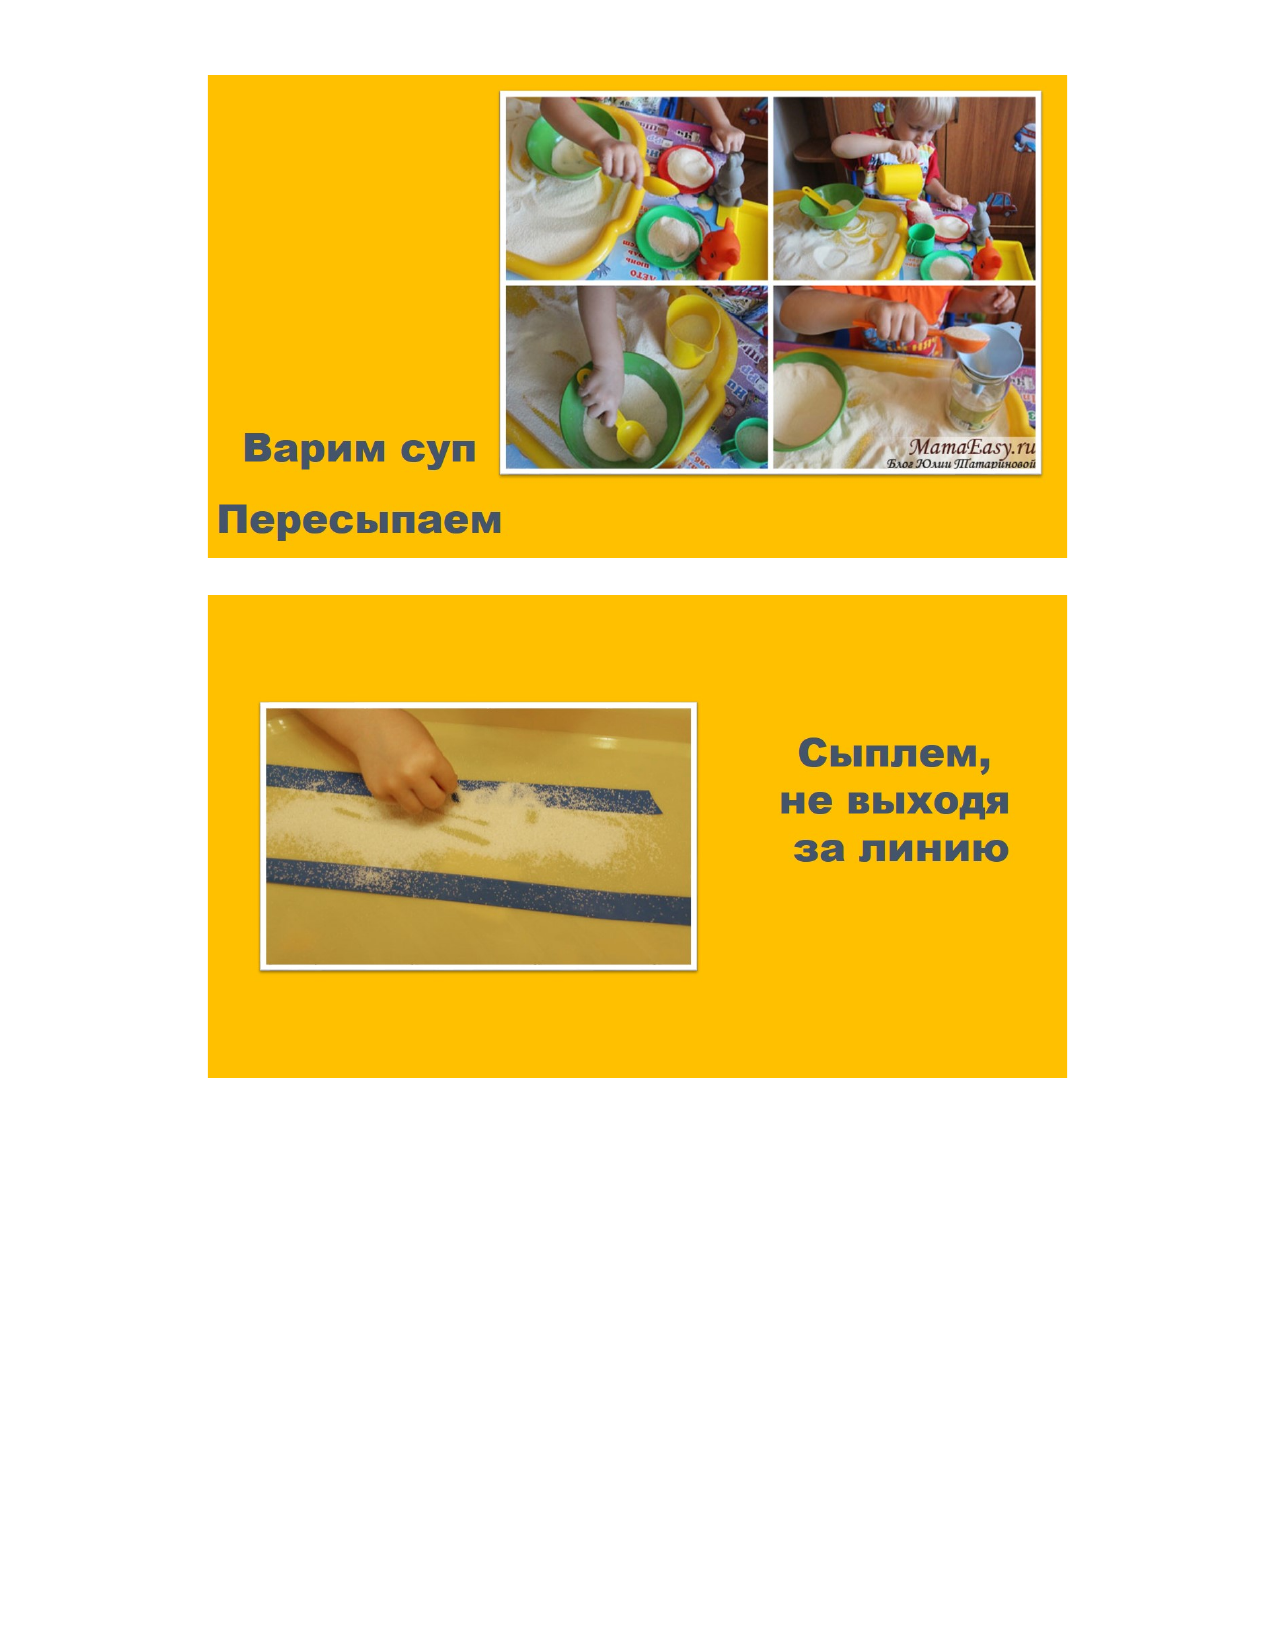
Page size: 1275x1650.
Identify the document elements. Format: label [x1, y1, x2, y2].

picture [207, 75, 1068, 558]
picture [207, 595, 1068, 1078]
